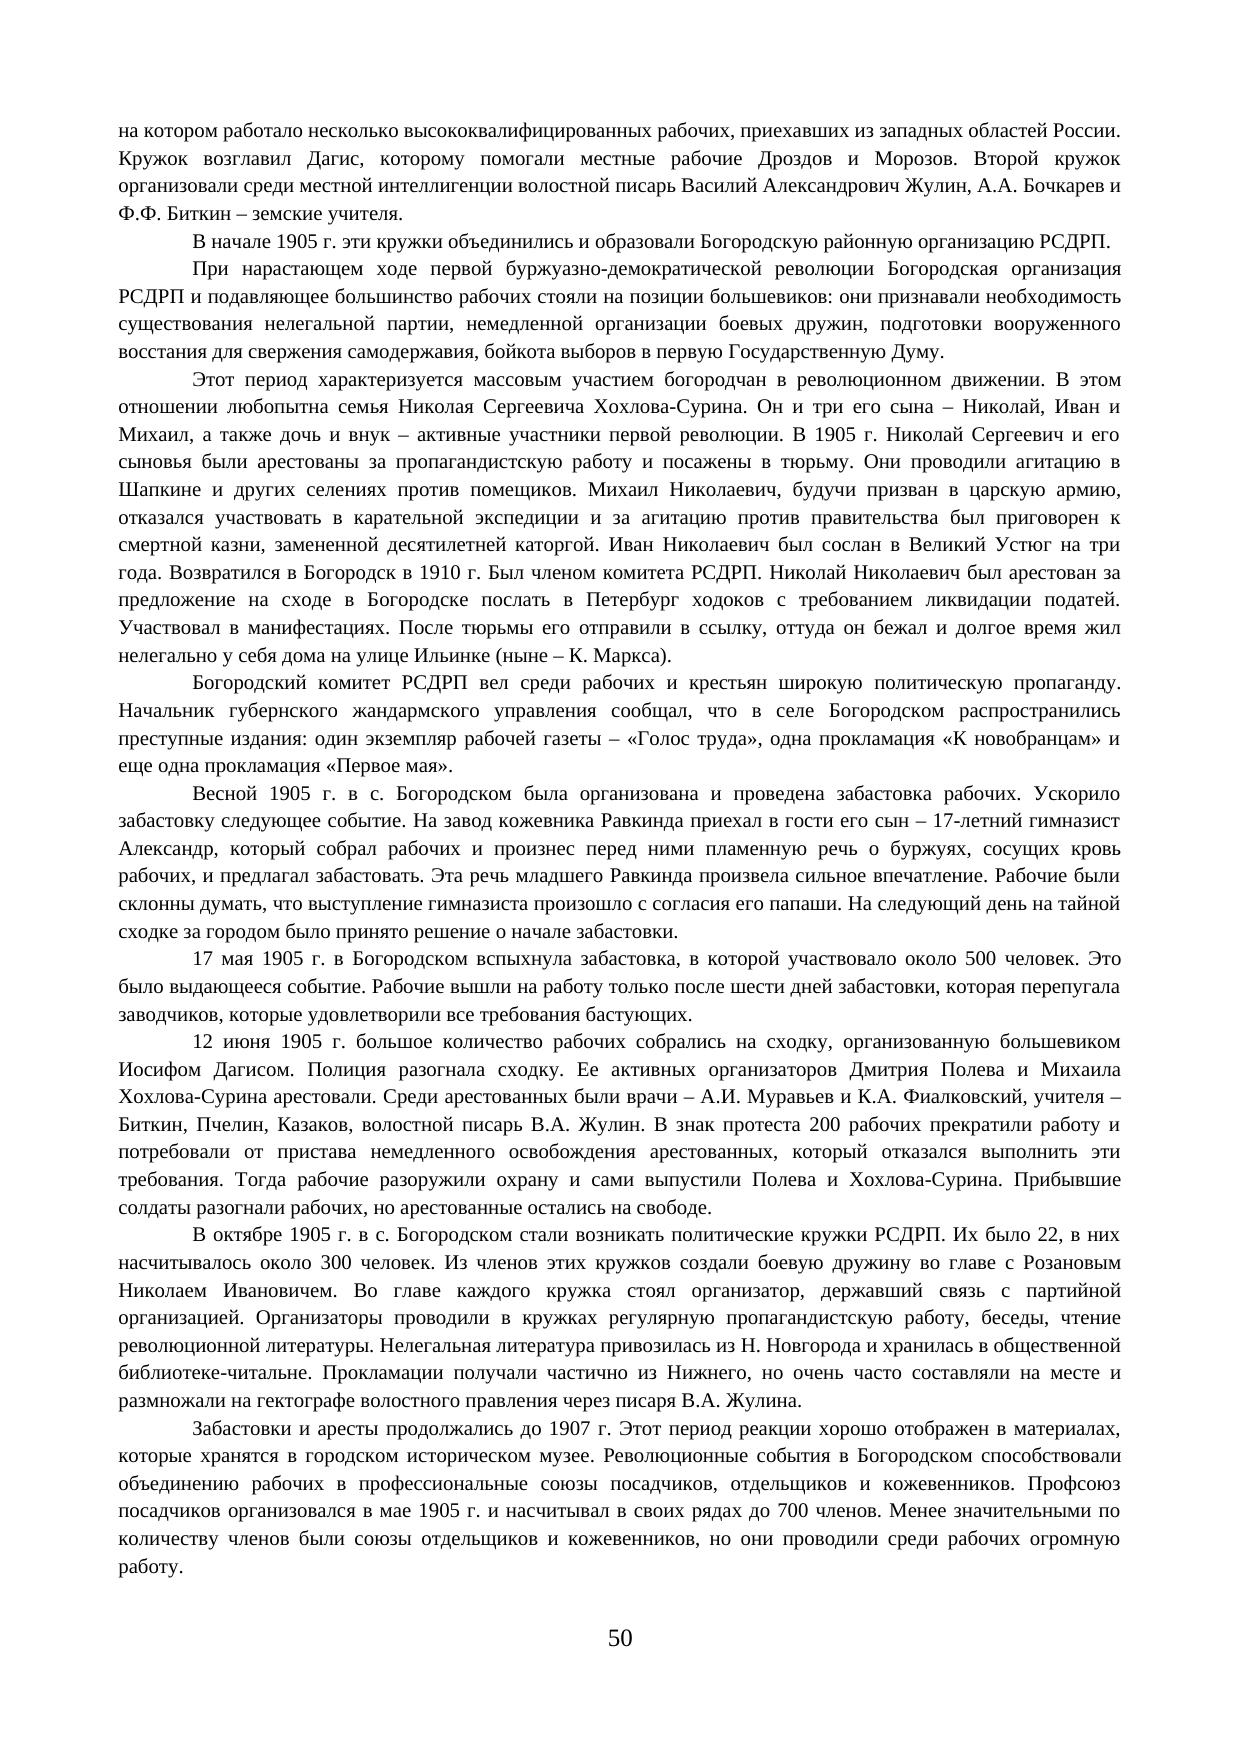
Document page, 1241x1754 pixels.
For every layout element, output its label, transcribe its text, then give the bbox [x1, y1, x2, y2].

text При нарастающем ходе первой буржуазно-демократической революции Богородская организация РСДРП и подавляющее большинство рабочих стояли на позиции большевиков: они признавали необходимость существования нелегальной партии, немедленной организации боевых дружин, подготовки вооруженного восстания для свержения самодержавия, бойкота выборов в первую Государственную Думу. [118, 256, 1122, 363]
text Забастовки и аресты продолжались до 1907 г. Этот период реакции хорошо отображен в материалах, которые хранятся в городском историческом музее. Революционные события в Богородском способствовали объединению рабочих в профессиональные союзы посадчиков, отдельщиков и кожевенников. Профсоюз посадчиков организовался в мае 1905 г. и насчитывал в своих рядах до 700 членов. Менее значительными по количеству членов были союзы отдельщиков и кожевенников, но они проводили среди рабочих огромную работу. [118, 1416, 1122, 1578]
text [118, 118, 1122, 225]
text Богородский комитет РСДРП вел среди рабочих и крестьян широкую политическую пропаганду. Начальник губернского жандармского управления сообщал, что в селе Богородском распространились преступные издания: один экземпляр рабочей газеты – «Голос труда», одна прокламация «К новобранцам» и еще одна прокламация «Первое мая». [118, 670, 1122, 777]
text Этот период характеризуется массовым участием богородчан в революционном движении. В этом отношении любопытна семья Николая Сергеевича Хохлова-Сурина. Он и три его сына – Николай, Иван и Михаил, а также дочь и внук – активные участники первой революции. В 1905 г. Николай Сергеевич и его сыновья были арестованы за пропагандистскую работу и посажены в тюрьму. Они проводили агитацию в Шапкине и других селениях против помещиков. Михаил Николаевич, будучи призван в царскую армию, отказался участвовать в карательной экспедиции и за агитацию против правительства был приговорен к смертной казни, замененной десятилетней каторгой. Иван Николаевич был сослан в Великий Устюг на три года. Возвратился в Богородск в 1910 г. Был членом комитета РСДРП. Николай Николаевич был арестован за предложение на сходе в Богородске послать в Петербург ходоков с требованием ликвидации податей. Участвовал в манифестациях. После тюрьмы его отправили в ссылку, оттуда он бежал и долгое время жил нелегально у себя дома на улице Ильинке (ныне – К. Маркса). [118, 367, 1122, 667]
text 12 июня 1905 г. большое количество рабочих собрались на сходку, организованную большевиком Иосифом Дагисом. Полиция разогнала сходку. Ее активных организаторов Дмитрия Полева и Михаила Хохлова-Сурина арестовали. Среди арестованных были врачи – А.И. Муравьев и К.А. Фиалковский, учителя – Биткин, Пчелин, Казаков, волостной писарь В.А. Жулин. В знак протеста 200 рабочих прекратили работу и потребовали от пристава немедленного освобождения арестованных, который отказался выполнить эти требования. Тогда рабочие разоружили охрану и сами выпустили Полева и Хохлова-Сурина. Прибывшие солдаты разогнали рабочих, но арестованные остались на свободе. [118, 1029, 1122, 1219]
text В октябре 1905 г. в с. Богородском стали возникать политические кружки РСДРП. Их было 22, в них насчитывалось около 300 человек. Из членов этих кружков создали боевую дружину во главе с Розановым Николаем Ивановичем. Во главе каждого кружка стоял организатор, державший связь с партийной организацией. Организаторы проводили в кружках регулярную пропагандистскую работу, беседы, чтение революционной литературы. Нелегальная литература привозилась из Н. Новгорода и хранилась в общественной библиотеке-читальне. Прокламации получали частично из Нижнего, но очень часто составляли на месте и размножали на гектографе волостного правления через писаря В.А. Жулина. [118, 1222, 1122, 1412]
text Весной 1905 г. в с. Богородском была организована и проведена забастовка рабочих. Ускорило забастовку следующее событие. На завод кожевника Равкинда приехал в гости его сын – 17-летний гимназист Александр, который собрал рабочих и произнес перед ними пламенную речь о буржуях, сосущих кровь рабочих, и предлагал забастовать. Эта речь младшего Равкинда произвела сильное впечатление. Рабочие были склонны думать, что выступление гимназиста произошло с согласия его папаши. На следующий день на тайной сходке за городом было принято решение о начале забастовки. [118, 781, 1122, 943]
text 17 мая 1905 г. в Богородском вспыхнула забастовка, в которой участвовало около 500 человек. Это было выдающееся событие. Рабочие вышли на работу только после шести дней забастовки, которая перепугала заводчиков, которые удовлетворили все требования бастующих. [118, 946, 1122, 1026]
text В начале 1905 г. эти кружки объединились и образовали Богородскую районную организацию РСДРП. [118, 228, 1122, 253]
